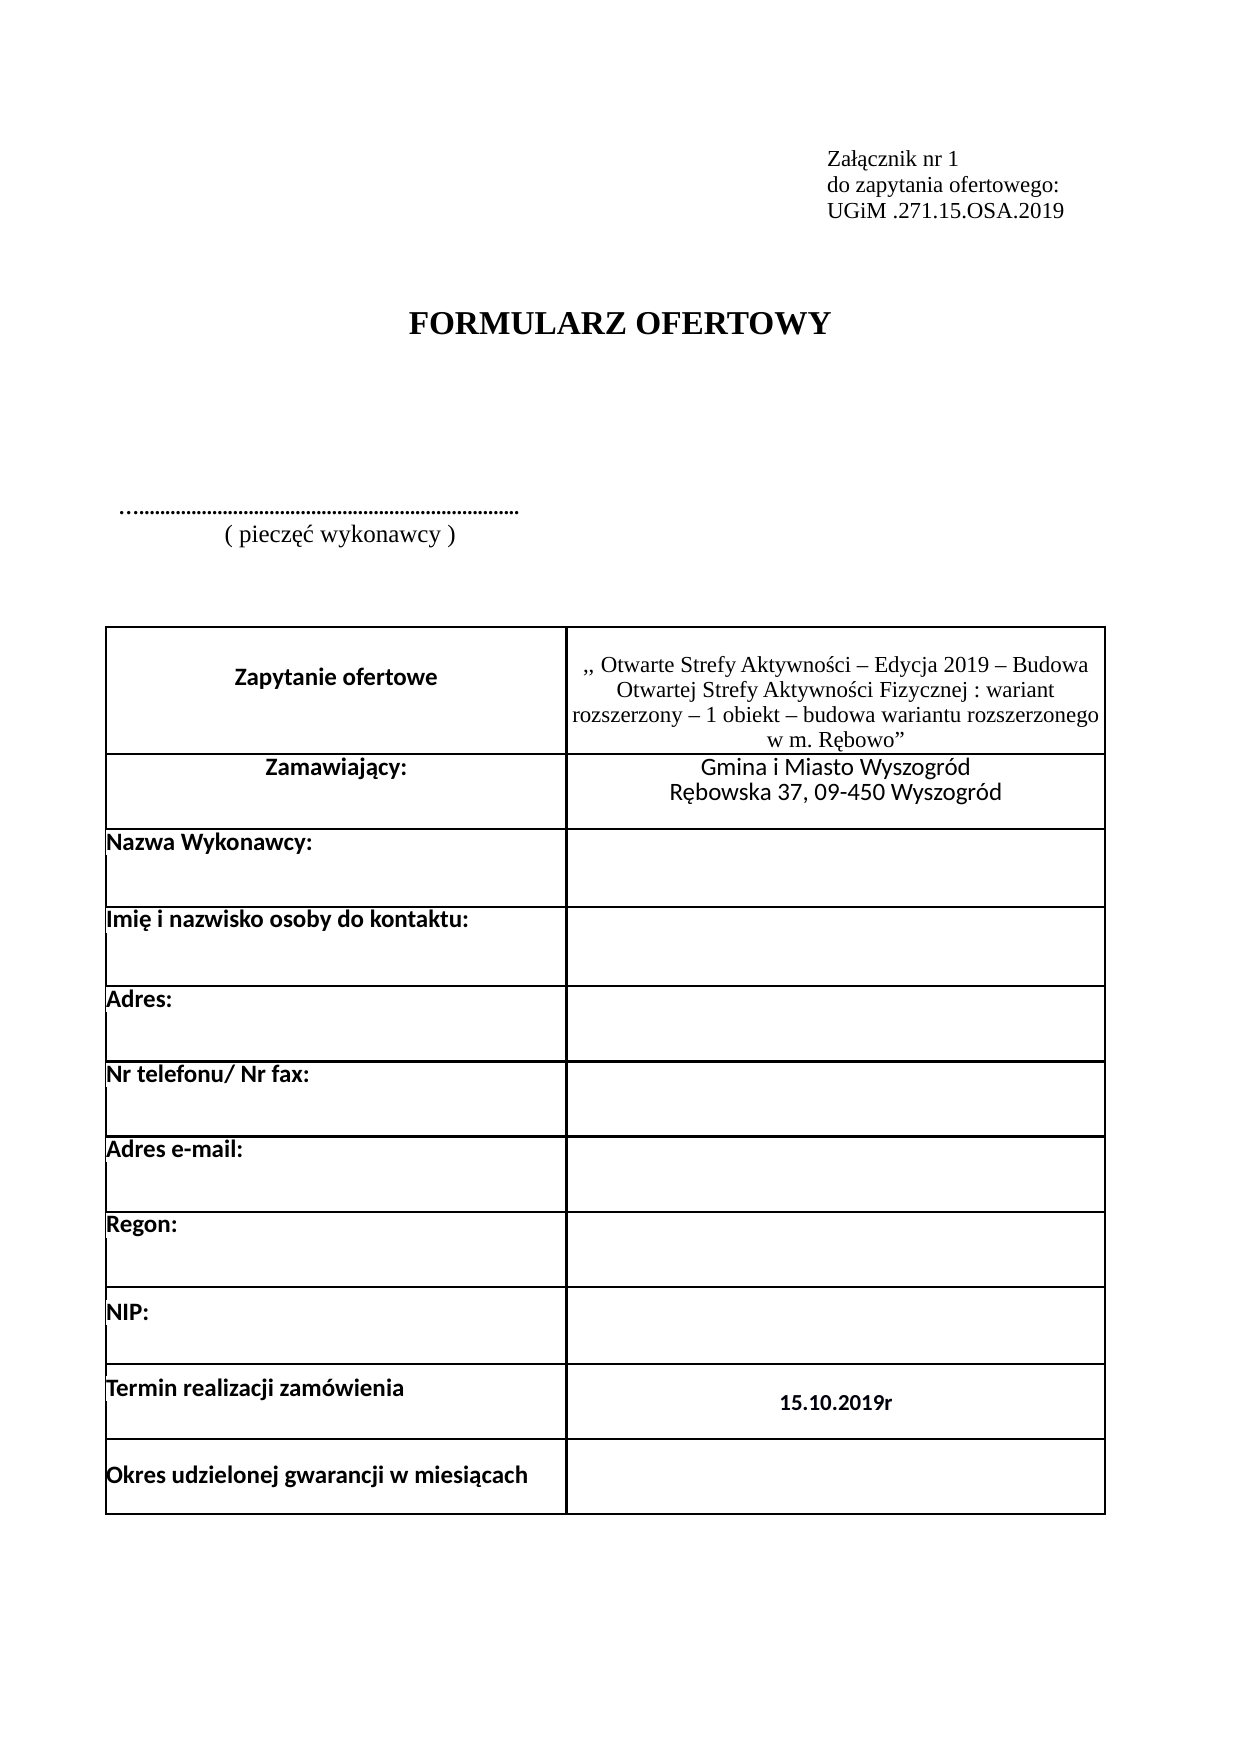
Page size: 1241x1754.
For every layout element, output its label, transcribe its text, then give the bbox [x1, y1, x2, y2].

table_cell Gmina i Miasto Wyszogród Rębowska 37, 09-450 Wyszogród [568, 755, 1104, 828]
table_cell 15.10.2019r [568, 1365, 1104, 1438]
table_cell [568, 1440, 1104, 1513]
table_cell Imię i nazwisko osoby do kontaktu: [107, 908, 565, 985]
table_cell Adres e-mail: [107, 1138, 565, 1211]
text UGiM .271.15.OSA.2019 [118, 197, 1122, 224]
table_cell Regon: [107, 1213, 565, 1286]
table_cell Nr telefonu/ Nr fax: [107, 1063, 565, 1135]
text …......................................................................... [118, 494, 1122, 519]
table_cell NIP: [107, 1288, 565, 1363]
text do zapytania ofertowego: [118, 171, 1122, 197]
table_header Zapytanie ofertowe [107, 628, 565, 753]
table_cell Nazwa Wykonawcy: [107, 830, 565, 906]
text Załącznik nr 1 [118, 145, 1122, 171]
table_cell Termin realizacji zamówienia [107, 1365, 565, 1438]
table_cell Zamawiający: [107, 755, 565, 828]
table_header ,, Otwarte Strefy Aktywności – Edycja 2019 – Budowa Otwartej Strefy Aktywności Fizycznej : wariant rozszerzony – 1 obiekt – budowa wariantu rozszerzonego w m. Rębowo” [568, 628, 1104, 753]
table_cell [568, 1063, 1104, 1135]
table_cell [568, 1288, 1104, 1363]
text FORMULARZ OFERTOWY [118, 303, 1122, 341]
table_cell [568, 830, 1104, 906]
table_cell Adres: [107, 987, 565, 1060]
table_cell [568, 1213, 1104, 1286]
table_cell [568, 987, 1104, 1060]
table_cell [568, 908, 1104, 985]
table_cell [568, 1138, 1104, 1211]
text ( pieczęć wykonawcy ) [118, 519, 1122, 547]
table_cell Okres udzielonej gwarancji w miesiącach [107, 1440, 565, 1513]
